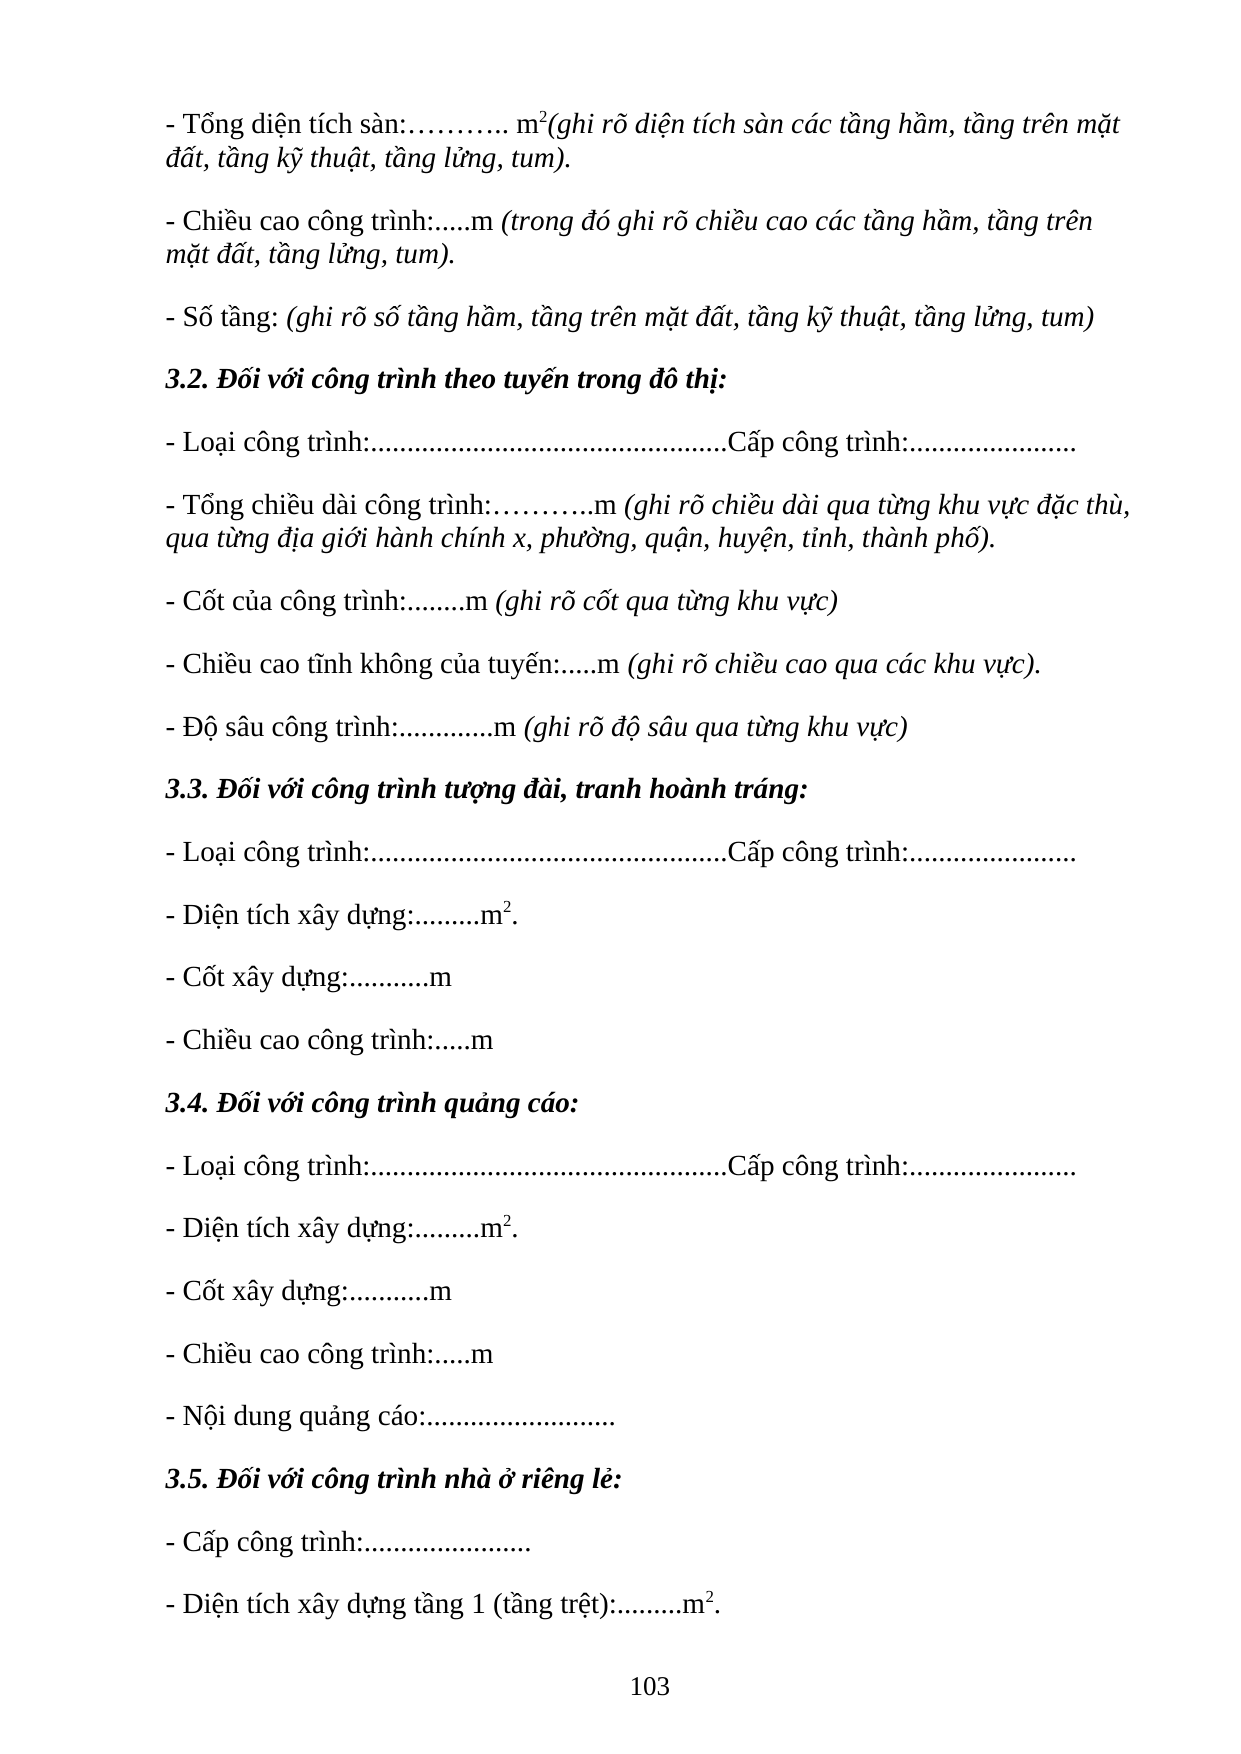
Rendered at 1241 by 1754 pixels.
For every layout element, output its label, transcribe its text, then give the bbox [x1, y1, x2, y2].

text - Độ sâu công trình:.............m (ghi rõ độ sâu qua từng khu vực) [165, 709, 1134, 742]
text 3.3. Đối với công trình tượng đài, tranh hoành tráng: [165, 771, 1134, 805]
text 3.2. Đối với công trình theo tuyến trong đô thị: [165, 362, 1134, 395]
text 3.4. Đối với công trình quảng cáo: [165, 1085, 1134, 1118]
text - Cốt xây dựng:...........m [165, 1273, 1134, 1307]
text - Cốt xây dựng:...........m [165, 959, 1134, 993]
text - Diện tích xây dựng:.........m2. [165, 1210, 1134, 1244]
text - Cốt của công trình:........m (ghi rõ cốt qua từng khu vực) [165, 583, 1134, 617]
text - Số tầng: (ghi rõ số tầng hầm, tầng trên mặt đất, tầng kỹ thuật, tầng lửng, tum) [165, 299, 1134, 332]
text - Diện tích xây dựng:.........m2. [165, 897, 1134, 930]
text - Cấp công trình:....................... [165, 1524, 1134, 1557]
text - Diện tích xây dựng tầng 1 (tầng trệt):.........m2. [165, 1587, 1134, 1620]
text - Tổng diện tích sàn:……….. m2(ghi rõ diện tích sàn các tầng hầm, tầng trên mặt đất, tầng kỹ thuật, tầng lửng, tum). [165, 106, 1134, 173]
text - Nội dung quảng cáo:.......................... [165, 1398, 1134, 1432]
text 3.5. Đối với công trình nhà ở riêng lẻ: [165, 1461, 1134, 1495]
text - Loại công trình:.................................................Cấp công trình:....................... [165, 424, 1134, 458]
text - Loại công trình:.................................................Cấp công trình:....................... [165, 834, 1134, 868]
text - Tổng chiều dài công trình:………..m (ghi rõ chiều dài qua từng khu vực đặc thù, qua từng địa giới hành chính x, phường, quận, huyện, tỉnh, thành phố). [165, 487, 1134, 554]
text - Chiều cao công trình:.....m (trong đó ghi rõ chiều cao các tầng hầm, tầng trên mặt đất, tầng lửng, tum). [165, 203, 1134, 270]
text - Chiều cao công trình:.....m [165, 1022, 1134, 1056]
text - Chiều cao tĩnh không của tuyến:.....m (ghi rõ chiều cao qua các khu vực). [165, 646, 1134, 679]
text - Chiều cao công trình:.....m [165, 1336, 1134, 1369]
text - Loại công trình:.................................................Cấp công trình:....................... [165, 1148, 1134, 1181]
